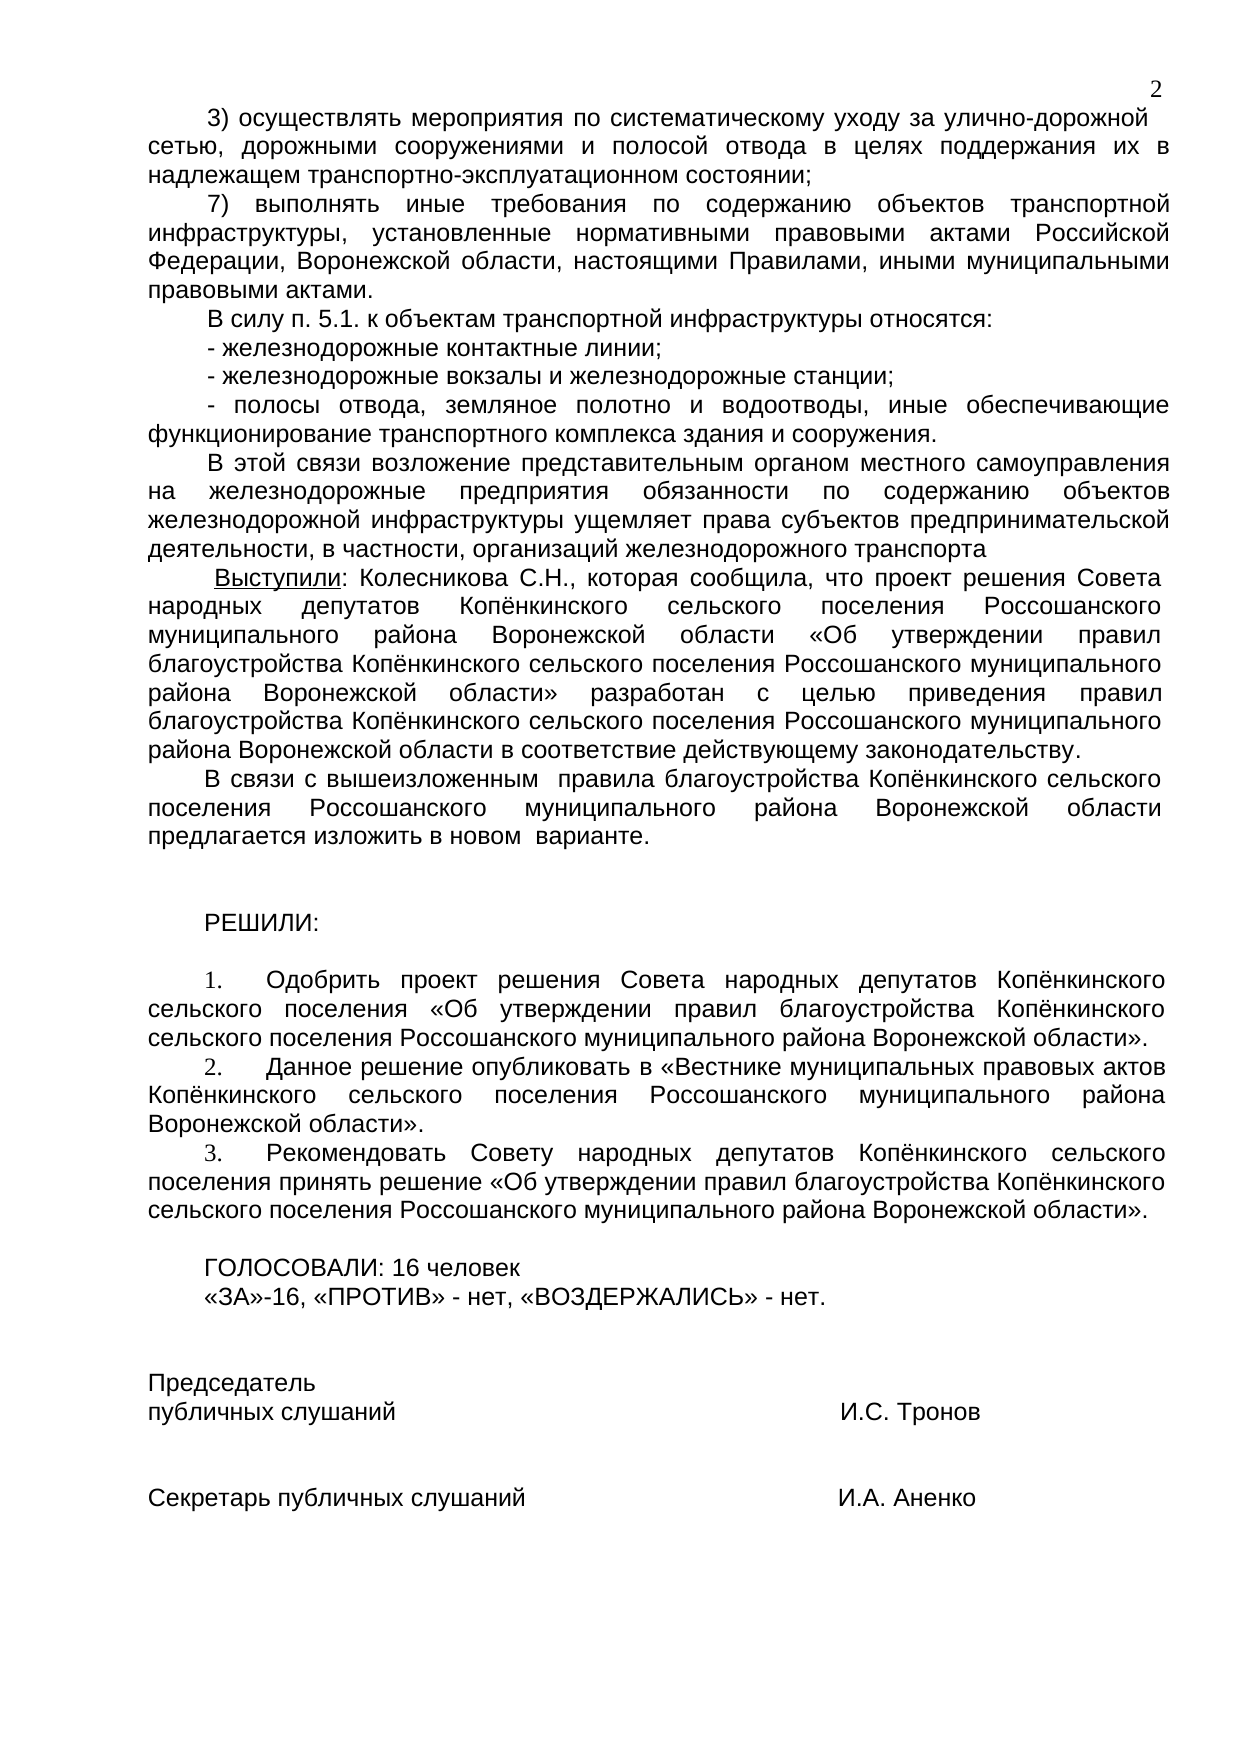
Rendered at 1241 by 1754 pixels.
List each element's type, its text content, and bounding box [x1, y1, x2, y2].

title В этой связи возложение представительным органом местного самоуправления на железнодорожные предприятия обязанности по содержанию объектов железнодорожной инфраструктуры ущемляет права субъектов предпринимательской деятельности, в частности, организаций железнодорожного транспорта [148, 448, 1171, 563]
text ГОЛОСОВАЛИ: 16 человек [148, 1253, 1162, 1282]
title 7) выполнять иные требования по содержанию объектов транспортной инфраструктуры, установленные нормативными правовыми актами Российской Федерации, Воронежской области, настоящими Правилами, иными муниципальными правовыми актами. [148, 189, 1171, 304]
text Секретарь публичных слушаний И.А. Аненко [148, 1483, 1201, 1512]
title 3) осуществлять мероприятия по систематическому уходу за улично-дорожной сетью, дорожными сооружениями и полосой отвода в целях поддержания их в надлежащем транспортно-эксплуатационном состоянии; [148, 103, 1171, 189]
text Председатель [148, 1368, 1162, 1397]
list Данное решение опубликовать в «Вестнике муниципальных правовых актов Копёнкинского сельского поселения Россошанского муниципального района Воронежской области». [148, 1051, 1167, 1138]
list Одобрить проект решения Совета народных депутатов Копёнкинского сельского поселения «Об утверждении правил благоустройства Копёнкинского сельского поселения Россошанского муниципального района Воронежской области». [148, 965, 1167, 1051]
title В силу п. 5.1. к объектам транспортной инфраструктуры относятся: [148, 304, 1171, 333]
title - полосы отвода, земляное полотно и водоотводы, иные обеспечивающие функционирование транспортного комплекса здания и сооружения. [148, 390, 1171, 448]
text публичных слушаний И.С. Тронов [148, 1397, 1162, 1425]
list Рекомендовать Совету народных депутатов Копёнкинского сельского поселения принять решение «Об утверждении правил благоустройства Копёнкинского сельского поселения Россошанского муниципального района Воронежской области». [148, 1138, 1167, 1224]
title - железнодорожные контактные линии; [148, 333, 1171, 361]
text В связи с вышеизложенным правила благоустройства Копёнкинского сельского поселения Россошанского муниципального района Воронежской области предлагается изложить в новом варианте. [148, 764, 1162, 850]
text «ЗА»-16, «ПРОТИВ» - нет, «ВОЗДЕРЖАЛИСЬ» - нет. [148, 1282, 1162, 1310]
text РЕШИЛИ: [148, 908, 1162, 936]
text Выступили: Колесникова С.Н., которая сообщила, что проект решения Совета народных депутатов Копёнкинского сельского поселения Россошанского муниципального района Воронежской области «Об утверждении правил благоустройства Копёнкинского сельского поселения Россошанского муниципального района Воронежской области» разработан с целью приведения правил благоустройства Копёнкинского сельского поселения Россошанского муниципального района Воронежской области в соответствие действующему законодательству. [148, 563, 1162, 764]
title - железнодорожные вокзалы и железнодорожные станции; [148, 361, 1171, 390]
